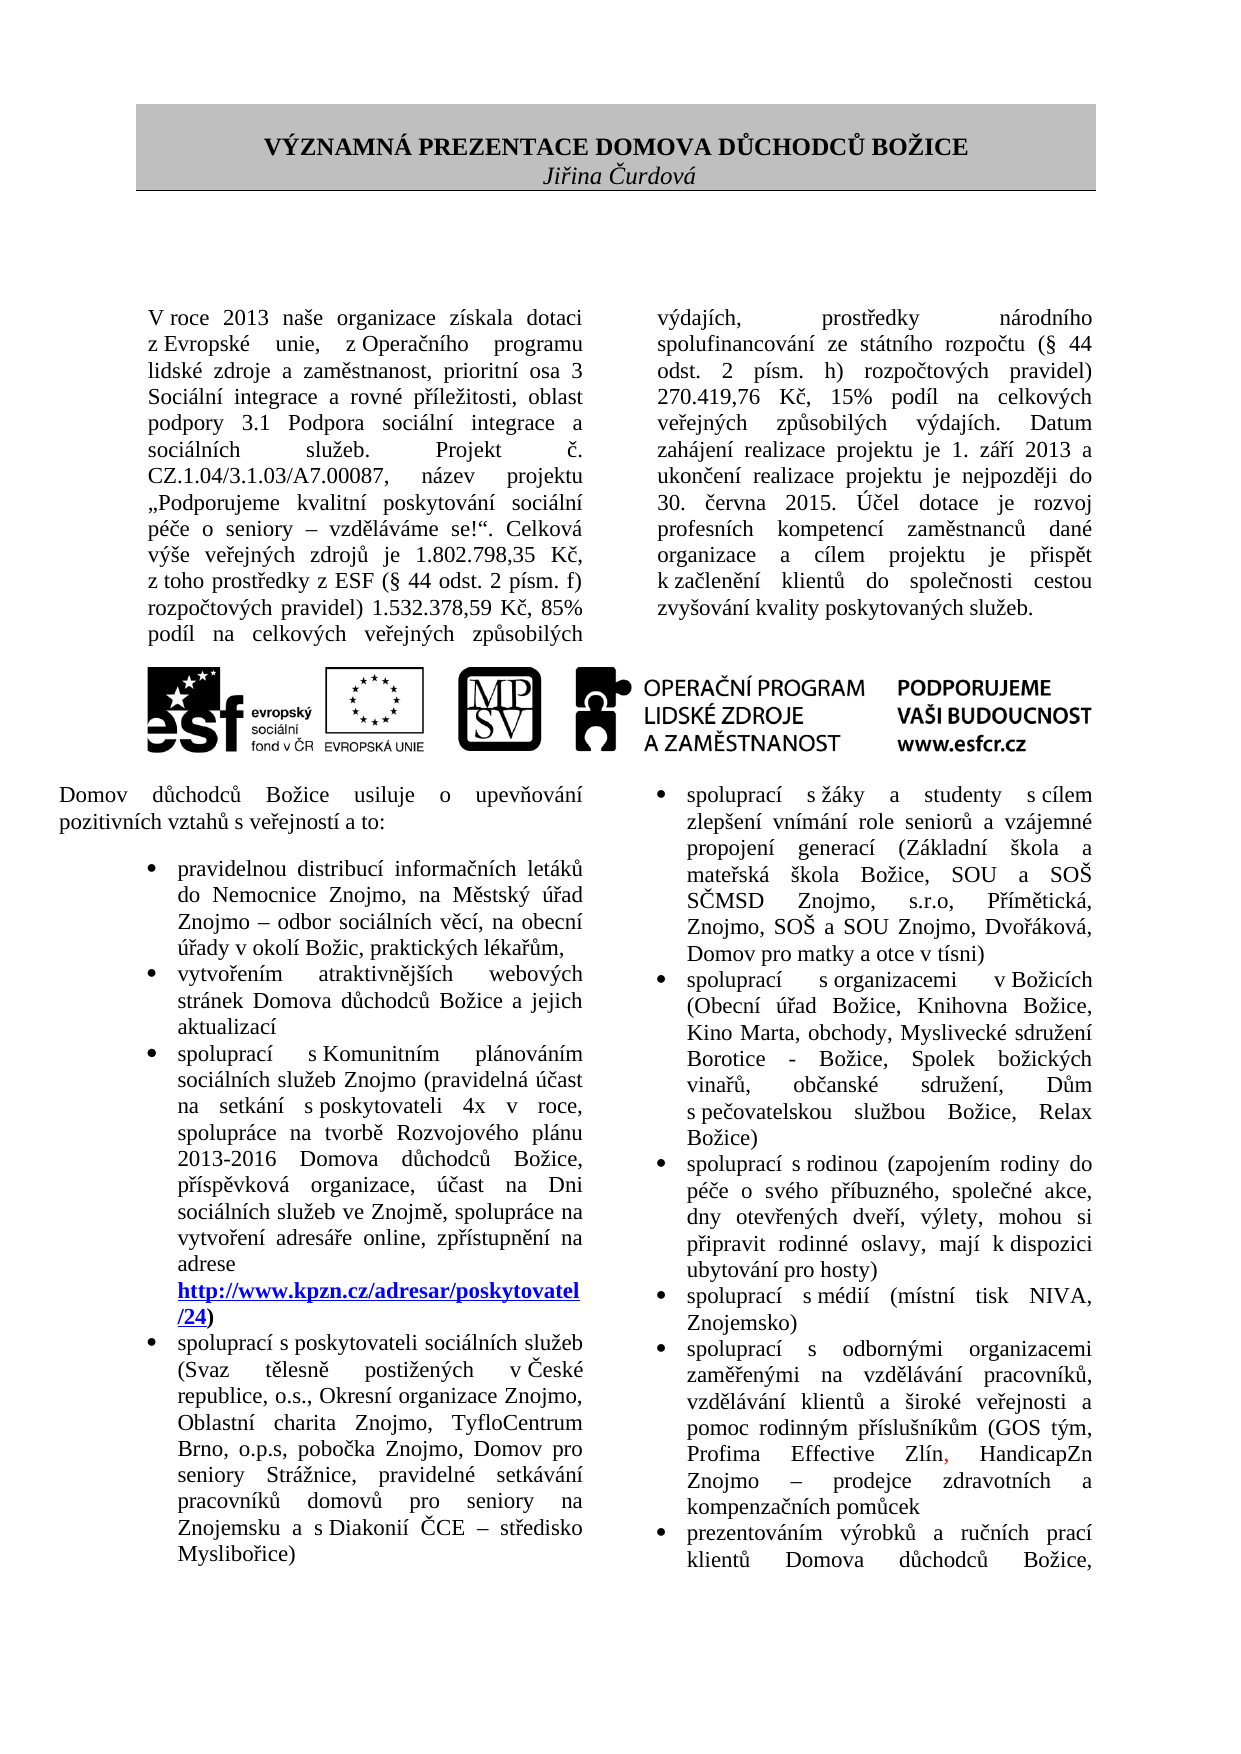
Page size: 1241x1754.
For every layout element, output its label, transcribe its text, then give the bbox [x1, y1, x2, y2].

list spoluprací s žáky a studenty s cílem zlepšení vnímání role seniorů a vzájemné propojení generací (Základní škola a mateřská škola Božice, SOU a SOŠ SČMSD Znojmo, s.r.o, Přímětická, Znojmo, SOŠ a SOU Znojmo, Dvořáková, Domov pro matky a otce v tísni) [657, 782, 1093, 966]
text V roce 2013 naše organizace získala dotaci z Evropské unie, z Operačního programu lidské zdroje a zaměstnanost, prioritní osa 3 Sociální integrace a rovné příležitosti, oblast podpory 3.1 Podpora sociální integrace a sociálních služeb. Projekt č. CZ.1.04/3.1.03/A7.00087, název projektu „Podporujeme kvalitní poskytování sociální péče o seniory – vzděláváme se!“. Celková výše veřejných zdrojů je 1.802.798,35 Kč, z toho prostředky z ESF (§ 44 odst. 2 písm. f) rozpočtových pravidel) 1.532.378,59 Kč, 85% podíl na celkových veřejných způsobilých výdajích, prostředky národního spolufinancování ze státního rozpočtu (§ 44 odst. 2 písm. h) rozpočtových pravidel) 270.419,76 Kč, 15% podíl na celkových veřejných způsobilých výdajích. Datum zahájení realizace projektu je 1. září 2013 a ukončení realizace projektu je nejpozději do 30. června 2015. Účel dotace je rozvoj profesních kompetencí zaměstnanců dané organizace a cílem projektu je přispět k začlenění klientů do společnosti cestou zvyšování kvality poskytovaných služeb. [657, 304, 1093, 620]
table_header VÝZNAMNÁ PREZENTACE DOMOVA DŮCHODCŮ BOŽICE Jiřina Čurdová [136, 104, 1096, 190]
list vytvořením atraktivnějších webových stránek Domova důchodců Božice a jejich aktualizací [148, 961, 583, 1039]
list prezentováním výrobků a ručních prací klientů Domova důchodců Božice, příspěvková organizace a s možností jejich nákupu. [657, 1519, 1093, 1572]
list spoluprací s médií (místní tisk NIVA, Znojemsko) [657, 1282, 1093, 1335]
list spoluprací s rodinou (zapojením rodiny do péče o svého příbuzného, společné akce, dny otevřených dveří, výlety, mohou si připravit rodinné oslavy, mají k dispozici ubytování pro hosty) [657, 1151, 1093, 1282]
list spoluprací s odbornými organizacemi zaměřenými na vzdělávání pracovníků, vzdělávání klientů a široké veřejnosti a pomoc rodinným příslušníkům (GOS tým, Profima Effective Zlín, HandicapZn Znojmo – prodejce zdravotních a kompenzačních pomůcek [657, 1335, 1093, 1519]
list spoluprací s organizacemi v Božicích (Obecní úřad Božice, Knihovna Božice, Kino Marta, obchody, Myslivecké sdružení Borotice - Božice, Spolek božických vinařů, občanské sdružení, Dům s pečovatelskou službou Božice, Relax Božice) [657, 966, 1093, 1151]
picture [147, 667, 1092, 757]
list spoluprací s Komunitním plánováním sociálních služeb Znojmo (pravidelná účast na setkání s poskytovateli 4x v roce, spolupráce na tvorbě Rozvojového plánu 2013-2016 Domova důchodců Božice, příspěvková organizace, účast na Dni sociálních služeb ve Znojmě, spolupráce na vytvoření adresáře online, zpřístupnění na adrese http://www.kpzn.cz/adresar/poskytovatel/24) [148, 1039, 583, 1329]
list spoluprací s poskytovateli sociálních služeb (Svaz tělesně postižených v České republice, o.s., Okresní organizace Znojmo, Oblastní charita Znojmo, TyfloCentrum Brno, o.p.s, pobočka Znojmo, Domov pro seniory Strážnice, pravidelné setkávání pracovníků domovů pro seniory na Znojemsku a s Diakonií ČCE – středisko Myslibořice) [148, 1329, 583, 1567]
list pravidelnou distribucí informačních letáků do Nemocnice Znojmo, na Městský úřad Znojmo – odbor sociálních věcí, na obecní úřady v okolí Božic, praktických lékařům, [148, 855, 583, 961]
text Domov důchodců Božice usiluje o upevňování pozitivních vztahů s veřejností a to: [59, 782, 583, 834]
text V roce 2013 naše organizace získala dotaci z Evropské unie, z Operačního programu lidské zdroje a zaměstnanost, prioritní osa 3 Sociální integrace a rovné příležitosti, oblast podpory 3.1 Podpora sociální integrace a sociálních služeb. Projekt č. CZ.1.04/3.1.03/A7.00087, název projektu „Podporujeme kvalitní poskytování sociální péče o seniory – vzděláváme se!“. Celková výše veřejných zdrojů je 1.802.798,35 Kč, z toho prostředky z ESF (§ 44 odst. 2 písm. f) rozpočtových pravidel) 1.532.378,59 Kč, 85% podíl na celkových veřejných způsobilých výdajích, prostředky národního spolufinancování ze státního rozpočtu (§ 44 odst. 2 písm. h) rozpočtových pravidel) 270.419,76 Kč, 15% podíl na celkových veřejných způsobilých výdajích. Datum zahájení realizace projektu je 1. září 2013 a ukončení realizace projektu je nejpozději do 30. června 2015. Účel dotace je rozvoj profesních kompetencí zaměstnanců dané organizace a cílem projektu je přispět k začlenění klientů do společnosti cestou zvyšování kvality poskytovaných služeb. [148, 304, 583, 647]
